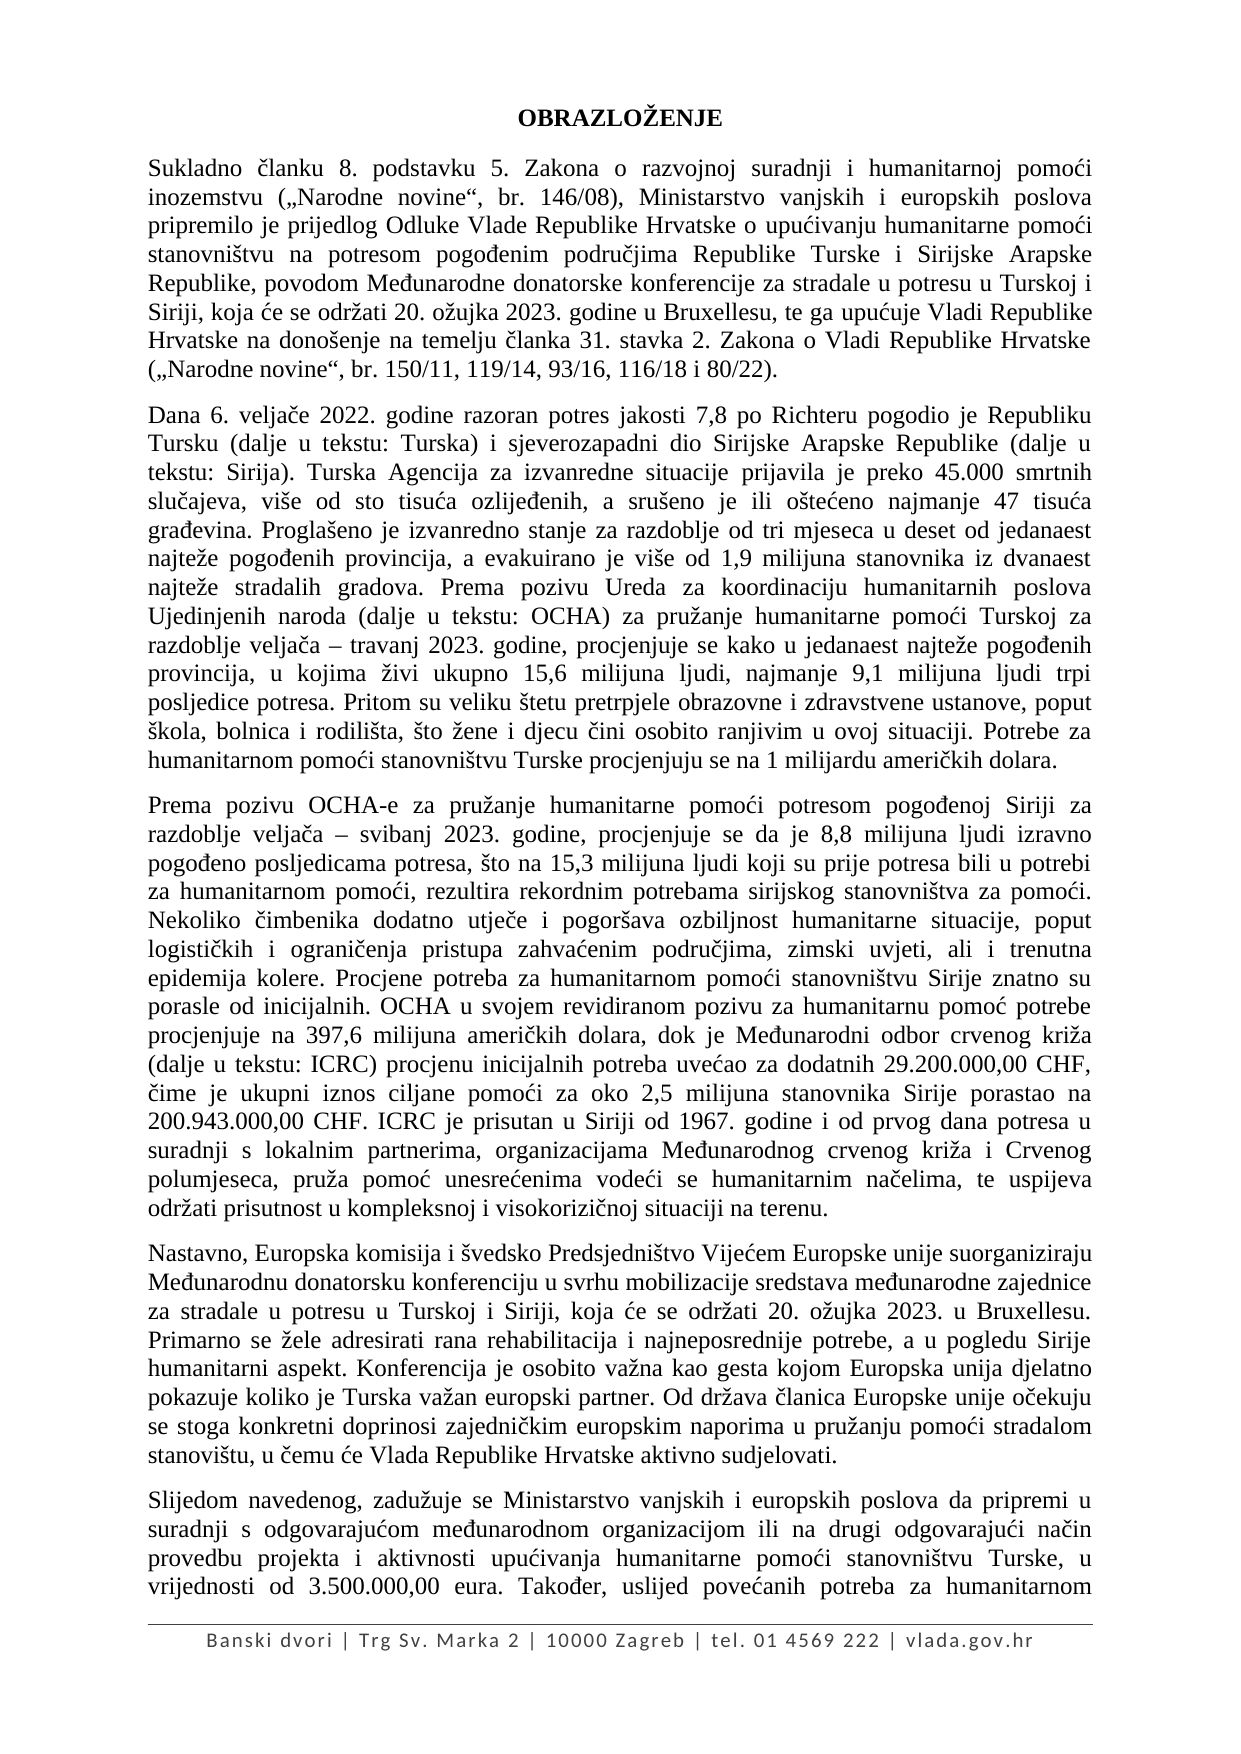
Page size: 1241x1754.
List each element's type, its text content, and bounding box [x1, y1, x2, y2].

text Dana 6. veljače 2022. godine razoran potres jakosti 7,8 po Richteru pogodio je Republiku Tursku (dalje u tekstu: Turska) i sjeverozapadni dio Sirijske Arapske Republike (dalje u tekstu: Sirija). Turska Agencija za izvanredne situacije prijavila je preko 45.000 smrtnih slučajeva, više od sto tisuća ozlijeđenih, a srušeno je ili oštećeno najmanje 47 tisuća građevina. Proglašeno je izvanredno stanje za razdoblje od tri mjeseca u deset od jedanaest najteže pogođenih provincija, a evakuirano je više od 1,9 milijuna stanovnika iz dvanaest najteže stradalih gradova. Prema pozivu Ureda za koordinaciju humanitarnih poslova Ujedinjenih naroda (dalje u tekstu: OCHA) za pružanje humanitarne pomoći Turskoj za razdoblje veljača – travanj 2023. godine, procjenjuje se kako u jedanaest najteže pogođenih provincija, u kojima živi ukupno 15,6 milijuna ljudi, najmanje 9,1 milijuna ljudi trpi posljedice potresa. Pritom su veliku štetu pretrpjele obrazovne i zdravstvene ustanove, poput škola, bolnica i rodilišta, što žene i djecu čini osobito ranjivim u ovoj situaciji. Potrebe za humanitarnom pomoći stanovništvu Turske procjenjuju se na 1 milijardu američkih dolara. [148, 400, 1093, 773]
text Prema pozivu OCHA-e za pružanje humanitarne pomoći potresom pogođenoj Siriji za razdoblje veljača – svibanj 2023. godine, procjenjuje se da je 8,8 milijuna ljudi izravno pogođeno posljedicama potresa, što na 15,3 milijuna ljudi koji su prije potresa bili u potrebi za humanitarnom pomoći, rezultira rekordnim potrebama sirijskog stanovništva za pomoći. Nekoliko čimbenika dodatno utječe i pogoršava ozbiljnost humanitarne situacije, poput logističkih i ograničenja pristupa zahvaćenim područjima, zimski uvjeti, ali i trenutna epidemija kolere. Procjene potreba za humanitarnom pomoći stanovništvu Sirije znatno su porasle od inicijalnih. OCHA u svojem revidiranom pozivu za humanitarnu pomoć potrebe procjenjuje na 397,6 milijuna američkih dolara, dok je Međunarodni odbor crvenog križa (dalje u tekstu: ICRC) procjenu inicijalnih potreba uvećao za dodatnih 29.200.000,00 CHF, čime je ukupni iznos ciljane pomoći za oko 2,5 milijuna stanovnika Sirije porastao na 200.943.000,00 CHF. ICRC je prisutan u Siriji od 1967. godine i od prvog dana potresa u suradnji s lokalnim partnerima, organizacijama Međunarodnog crvenog križa i Crvenog polumjeseca, pruža pomoć unesrećenima vodeći se humanitarnim načelima, te uspijeva održati prisutnost u kompleksnoj i visokorizičnoj situaciji na terenu. [148, 790, 1093, 1221]
text Nastavno, Europska komisija i švedsko Predsjedništvo Vijećem Europske unije suorganiziraju Međunarodnu donatorsku konferenciju u svrhu mobilizacije sredstava međunarodne zajednice za stradale u potresu u Turskoj i Siriji, koja će se održati 20. ožujka 2023. u Bruxellesu. Primarno se žele adresirati rana rehabilitacija i najneposrednije potrebe, a u pogledu Sirije humanitarni aspekt. Konferencija je osobito važna kao gesta kojom Europska unija djelatno pokazuje koliko je Turska važan europski partner. Od država članica Europske unije očekuju se stoga konkretni doprinosi zajedničkim europskim naporima u pružanju pomoći stradalom stanovištu, u čemu će Vlada Republike Hrvatske aktivno sudjelovati. [148, 1238, 1093, 1468]
text OBRAZLOŽENJE [148, 103, 1093, 132]
text Sukladno članku 8. podstavku 5. Zakona o razvojnoj suradnji i humanitarnoj pomoći inozemstvu („Narodne novine“, br. 146/08), Ministarstvo vanjskih i europskih poslova pripremilo je prijedlog Odluke Vlade Republike Hrvatske o upućivanju humanitarne pomoći stanovništvu na potresom pogođenim područjima Republike Turske i Sirijske Arapske Republike, povodom Međunarodne donatorske konferencije za stradale u potresu u Turskoj i Siriji, koja će se održati 20. ožujka 2023. godine u Bruxellesu, te ga upućuje Vladi Republike Hrvatske na donošenje na temelju članka 31. stavka 2. Zakona o Vladi Republike Hrvatske („Narodne novine“, br. 150/11, 119/14, 93/16, 116/18 i 80/22). [148, 153, 1093, 383]
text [148, 1485, 1093, 1600]
